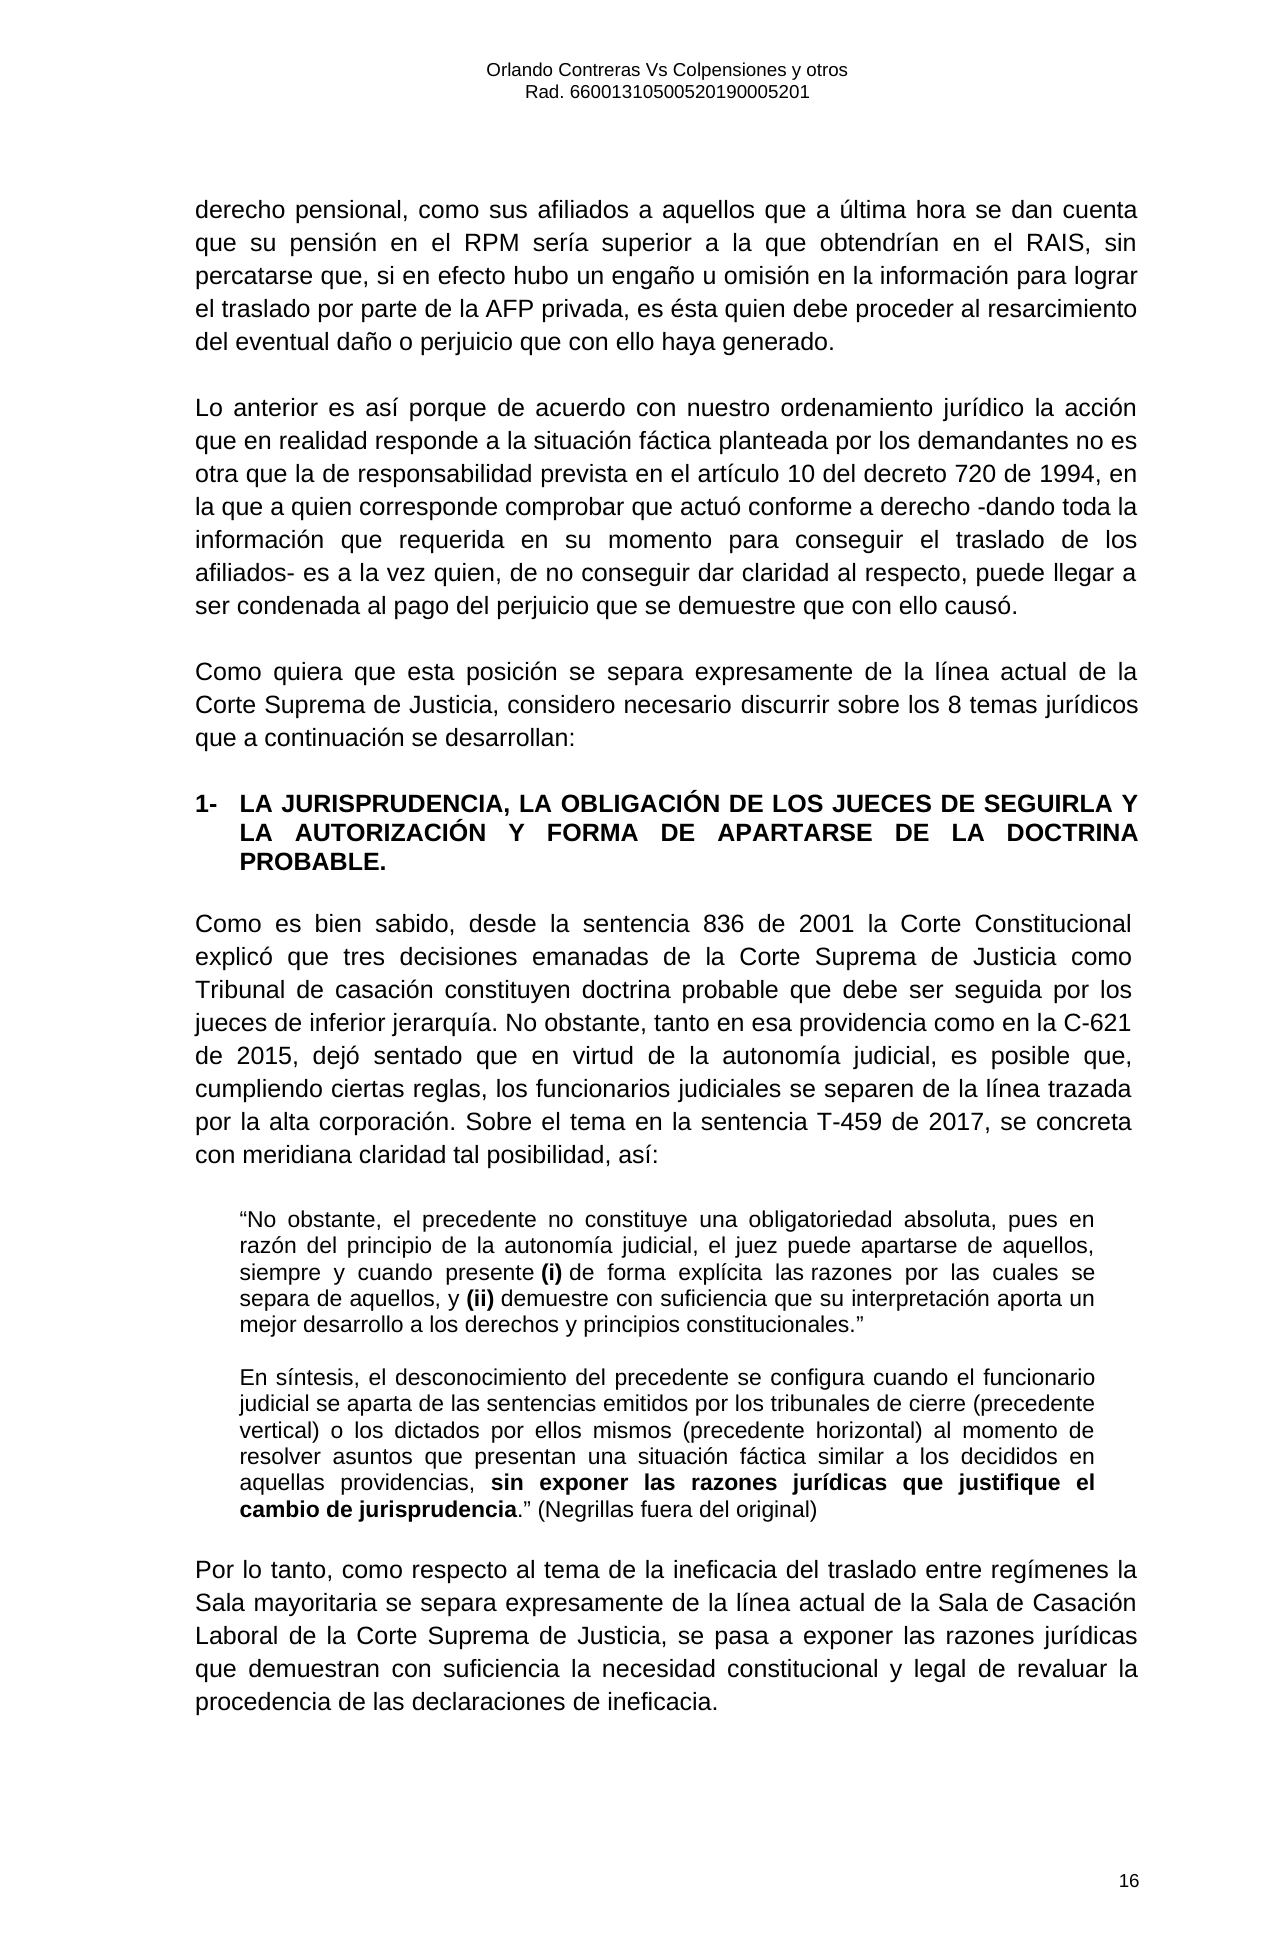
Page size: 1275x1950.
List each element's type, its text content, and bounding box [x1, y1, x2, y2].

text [195, 195, 1139, 356]
text En síntesis, el desconocimiento del precedente se configura cuando el funcionario judicial se aparta de las sentencias emitidos por los tribunales de cierre (precedente vertical) o los dictados por ellos mismos (precedente horizontal) al momento de resolver asuntos que presentan una situación fáctica similar a los decididos en aquellas providencias, sin exponer las razones jurídicas que justifique el cambio de jurisprudencia.” (Negrillas fuera del original) [239, 1364, 1095, 1522]
text “No obstante, el precedente no constituye una obligatoriedad absoluta, pues en razón del principio de la autonomía judicial, el juez puede apartarse de aquellos, siempre y cuando presente (i) de forma explícita las razones por las cuales se separa de aquellos, y (ii) demuestre con suficiencia que su interpretación aporta un mejor desarrollo a los derechos y principios constitucionales.” [239, 1206, 1095, 1337]
text Como quiera que esta posición se separa expresamente de la línea actual de la Corte Suprema de Justicia, considero necesario discurrir sobre los 8 temas jurídicos que a continuación se desarrollan: [195, 657, 1139, 752]
list LA JURISPRUDENCIA, LA OBLIGACIÓN DE LOS JUECES DE SEGUIRLA Y LA AUTORIZACIÓN Y FORMA DE APARTARSE DE LA DOCTRINA PROBABLE. [195, 789, 1139, 876]
text Lo anterior es así porque de acuerdo con nuestro ordenamiento jurídico la acción que en realidad responde a la situación fáctica planteada por los demandantes no es otra que la de responsabilidad prevista en el artículo 10 del decreto 720 de 1994, en la que a quien corresponde comprobar que actuó conforme a derecho -dando toda la información que requerida en su momento para conseguir el traslado de los afiliados- es a la vez quien, de no conseguir dar claridad al respecto, puede llegar a ser condenada al pago del perjuicio que se demuestre que con ello causó. [195, 393, 1139, 620]
text Por lo tanto, como respecto al tema de la ineficacia del traslado entre regímenes la Sala mayoritaria se separa expresamente de la línea actual de la Sala de Casación Laboral de la Corte Suprema de Justicia, se pasa a exponer las razones jurídicas que demuestran con suficiencia la necesidad constitucional y legal de revaluar la procedencia de las declaraciones de ineficacia. [195, 1555, 1139, 1716]
text Como es bien sabido, desde la sentencia 836 de 2001 la Corte Constitucional explicó que tres decisiones emanadas de la Corte Suprema de Justicia como Tribunal de casación constituyen doctrina probable que debe ser seguida por los jueces de inferior jerarquía. No obstante, tanto en esa providencia como en la C-621 de 2015, dejó sentado que en virtud de la autonomía judicial, es posible que, cumpliendo ciertas reglas, los funcionarios judiciales se separen de la línea trazada por la alta corporación. Sobre el tema en la sentencia T-459 de 2017, se concreta con meridiana claridad tal posibilidad, así: [195, 908, 1134, 1168]
